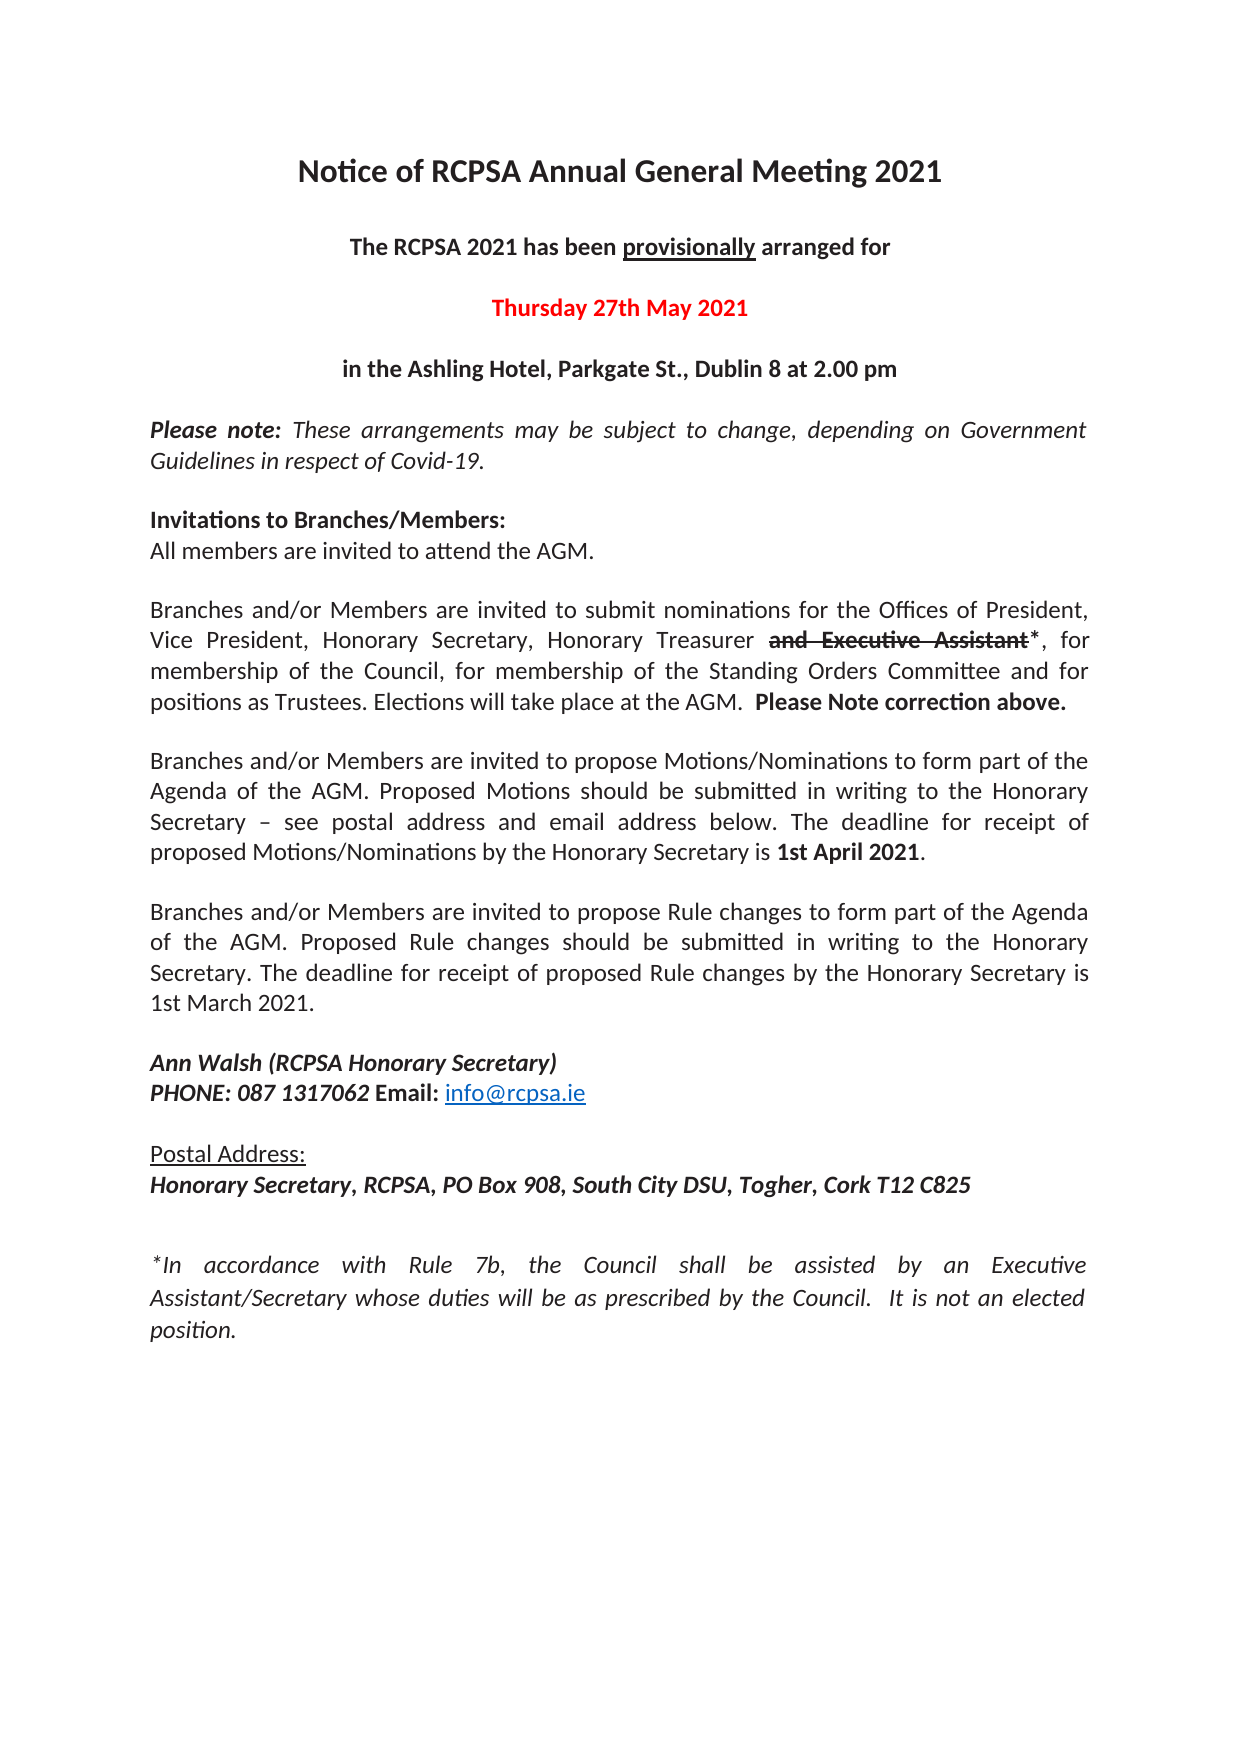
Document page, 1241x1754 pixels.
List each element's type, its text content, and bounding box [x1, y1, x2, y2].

text Honorary Secretary, RCPSA, PO Box 908, South City DSU, Togher, Cork T12 C825 [150, 1169, 1090, 1199]
text The RCPSA 2021 has been provisionally arranged for [150, 231, 1090, 262]
text Please note: These arrangements may be subject to change, depending on Government Guidelines in respect of Covid-19. [150, 414, 1090, 476]
text Thursday 27th May 2021 [150, 292, 1090, 323]
text All members are invited to attend the AGM. [150, 535, 1090, 565]
text Ann Walsh (RCPSA Honorary Secretary) [150, 1047, 1090, 1077]
text Branches and/or Members are invited to propose Motions/Nominations to form part of the Agenda of the AGM. Proposed Motions should be submitted in writing to the Honorary Secretary – see postal address and email address below. The deadline for receipt of proposed Motions/Nominations by the Honorary Secretary is 1st April 2021. [150, 745, 1090, 867]
text *In accordance with Rule 7b, the Council shall be assisted by an Executive Assistant/Secretary whose duties will be as prescribed by the Council. It is not an elected position. [150, 1249, 1090, 1345]
text Invitations to Branches/Members: [150, 504, 1090, 535]
text Branches and/or Members are invited to propose Rule changes to form part of the Agenda of the AGM. Proposed Rule changes should be submitted in writing to the Honorary Secretary. The deadline for receipt of proposed Rule changes by the Honorary Secretary is 1st March 2021. [150, 896, 1090, 1018]
text in the Ashling Hotel, Parkgate St., Dublin 8 at 2.00 pm [150, 353, 1090, 384]
text Branches and/or Members are invited to submit nominations for the Offices of President, Vice President, Honorary Secretary, Honorary Treasurer and Executive Assistant*, for membership of the Council, for membership of the Standing Orders Committee and for positions as Trustees. Elections will take place at the AGM. Please Note correction above. [150, 594, 1090, 716]
text Notice of RCPSA Annual General Meeting 2021 [150, 150, 1090, 191]
text PHONE: 087 1317062 Email: info@rcpsa.ie [150, 1077, 1090, 1108]
text Postal Address: [150, 1138, 1090, 1169]
